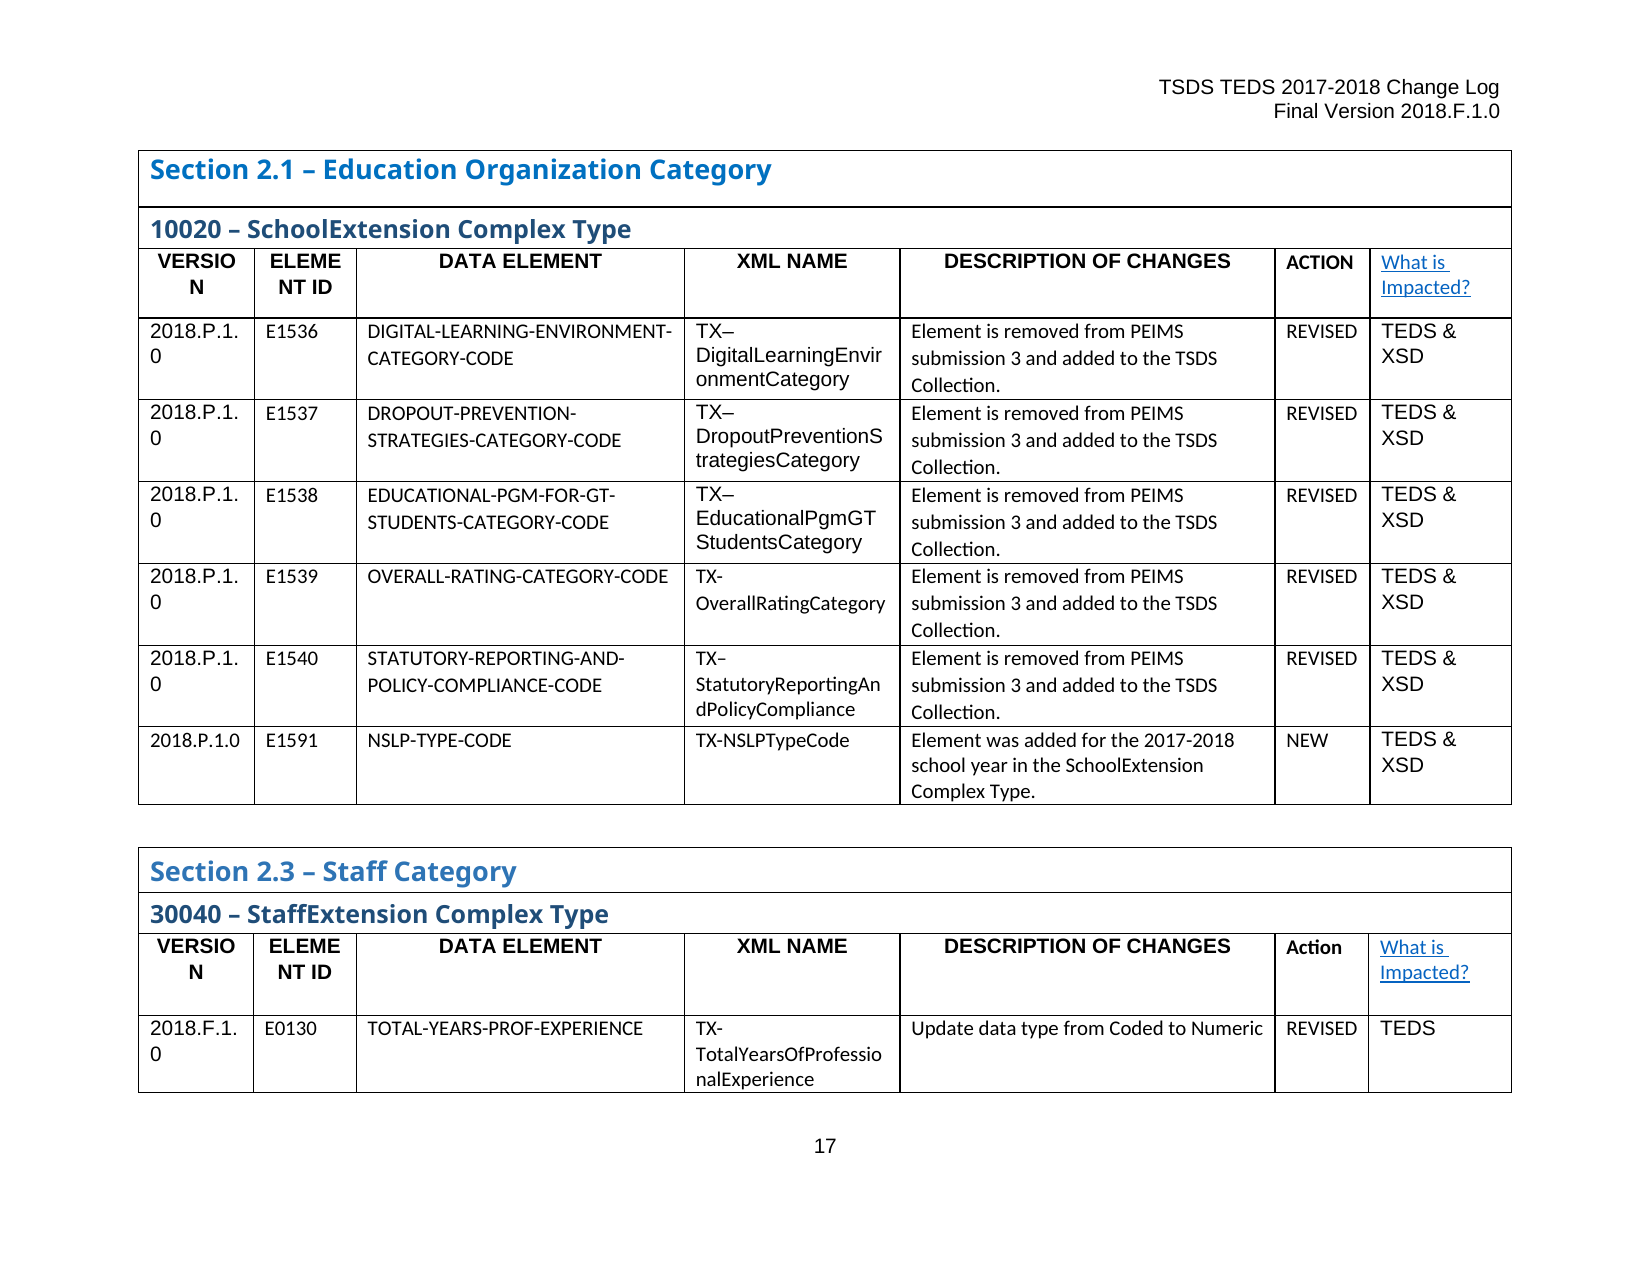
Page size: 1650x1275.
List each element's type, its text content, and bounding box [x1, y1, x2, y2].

table_cell E1540 [255, 646, 356, 726]
table_header Section 2.1 – Education Organization Category [139, 151, 1511, 206]
table_cell E1539 [255, 564, 356, 644]
table_cell TX-OverallRatingCategory [685, 564, 899, 644]
table_cell XML NAME [685, 934, 899, 1014]
table_cell E1591 [255, 727, 356, 803]
table_cell 2018.P.1.0 [139, 564, 254, 644]
table_cell DROPOUT-PREVENTION-STRATEGIES-CATEGORY-CODE [357, 400, 684, 481]
table_cell Update data type from Coded to Numeric [901, 1016, 1274, 1092]
table_cell [1276, 564, 1369, 644]
table_cell E0130 [254, 1016, 356, 1092]
table_cell 2018.F.1.0 [139, 1016, 253, 1092]
table_cell Element is removed from PEIMS submission 3 and added to the TSDS Collection. [901, 564, 1274, 644]
table_cell VERSION [139, 249, 254, 317]
table_cell 2018.P.1.0 [139, 400, 254, 481]
table_cell TX–StatutoryReportingAndPolicyCompliance [685, 646, 899, 726]
table_cell [1276, 400, 1369, 481]
table_cell 10020 – SchoolExtension Complex Type [139, 208, 1511, 248]
table_cell Element is removed from PEIMS submission 3 and added to the TSDS Collection. [901, 319, 1274, 399]
table_cell ELEMENT ID [255, 249, 356, 317]
table_cell Action [1276, 934, 1368, 1014]
table_cell 2018.P.1.0 [139, 727, 254, 803]
table_header Section 2.3 – Staff Category [139, 848, 1511, 892]
table_cell ELEMENT ID [254, 934, 356, 1014]
table_cell STATUTORY-REPORTING-AND-POLICY-COMPLIANCE-CODE [357, 646, 684, 726]
table_cell E1538 [255, 482, 356, 563]
table_cell VERSION [139, 934, 253, 1014]
table_cell DATA ELEMENT [357, 934, 684, 1014]
table_cell DIGITAL-LEARNING-ENVIRONMENT-CATEGORY-CODE [357, 319, 684, 399]
table_cell Element was added for the 2017-2018 school year in the SchoolExtension Complex Type. [901, 727, 1274, 803]
table_cell [1276, 319, 1369, 399]
table_cell TX–DigitalLearningEnvironmentCategory [685, 319, 899, 399]
table_cell What is Impacted? [1369, 934, 1511, 1014]
table_cell DATA ELEMENT [357, 249, 684, 317]
table_cell TX-NSLPTypeCode [685, 727, 899, 803]
table_cell NSLP-TYPE-CODE [357, 727, 684, 803]
table_cell DESCRIPTION OF CHANGES [901, 934, 1274, 1014]
table_cell E1537 [255, 400, 356, 481]
table_cell ACTION [1276, 249, 1369, 317]
table_cell Element is removed from PEIMS submission 3 and added to the TSDS Collection. [901, 646, 1274, 726]
table_cell What is Impacted? [1371, 249, 1511, 317]
table_cell TX–DropoutPreventionStrategiesCategory [685, 400, 899, 481]
table_cell XML NAME [685, 249, 899, 317]
table_cell 2018.P.1.0 [139, 482, 254, 563]
table_cell E1536 [255, 319, 356, 399]
table_cell 2018.P.1.0 [139, 319, 254, 399]
table_cell 30040 – StaffExtension Complex Type [139, 893, 1511, 933]
table_cell EDUCATIONAL-PGM-FOR-GT-STUDENTS-CATEGORY-CODE [357, 482, 684, 563]
table_cell [1276, 482, 1369, 563]
table_cell 2018.P.1.0 [139, 646, 254, 726]
table_cell [1276, 646, 1369, 726]
table_cell Element is removed from PEIMS submission 3 and added to the TSDS Collection. [901, 400, 1274, 481]
table_cell TX-TotalYearsOfProfessionalExperience [685, 1016, 899, 1092]
table_cell TX–EducationalPgmGTStudentsCategory [685, 482, 899, 563]
table_cell [1276, 727, 1369, 803]
table_cell Element is removed from PEIMS submission 3 and added to the TSDS Collection. [901, 482, 1274, 563]
table_cell TOTAL-YEARS-PROF-EXPERIENCE [357, 1016, 684, 1092]
table_cell OVERALL-RATING-CATEGORY-CODE [357, 564, 684, 644]
table_cell DESCRIPTION OF CHANGES [901, 249, 1274, 317]
table_cell [1276, 1016, 1368, 1092]
